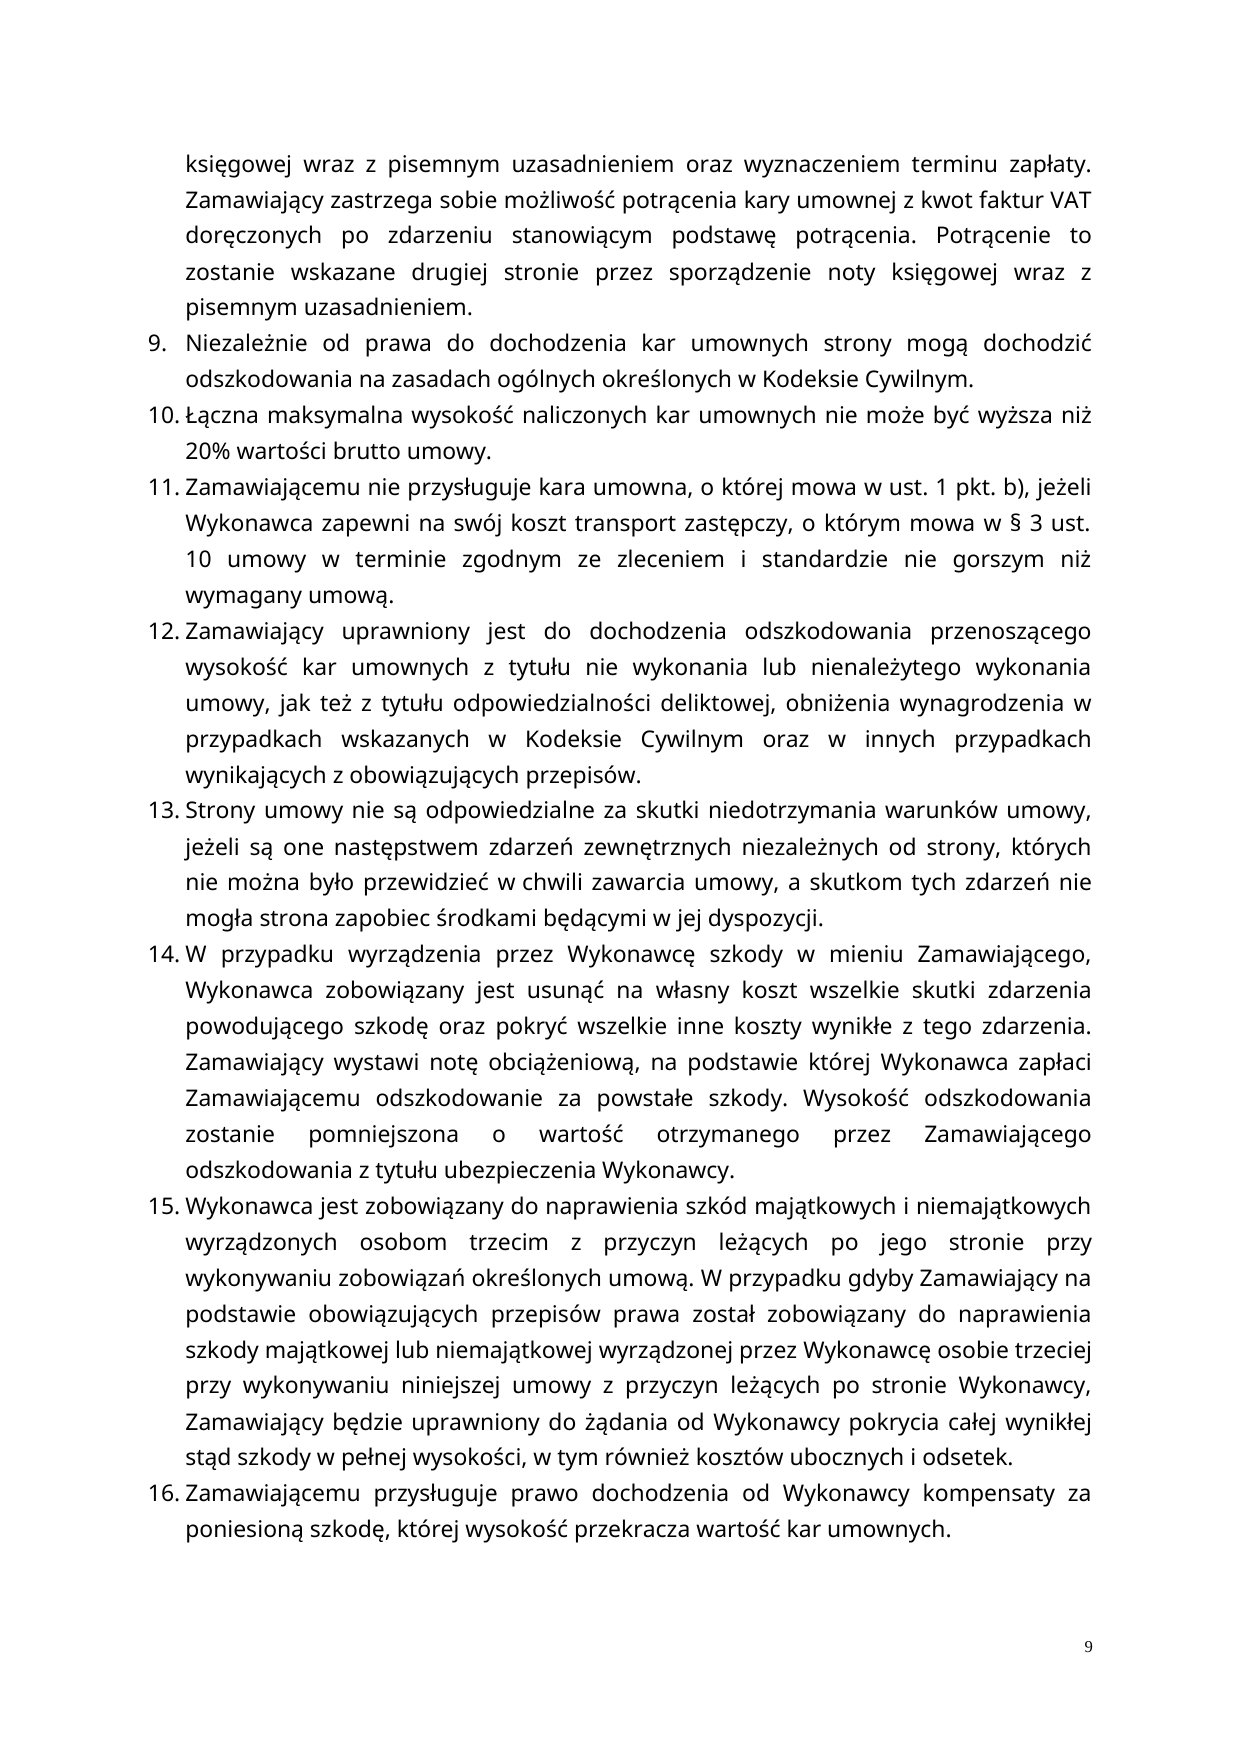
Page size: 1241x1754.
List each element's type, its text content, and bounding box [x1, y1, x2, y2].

list Łączna maksymalna wysokość naliczonych kar umownych nie może być wyższa niż 20% wartości brutto umowy. [148, 399, 1093, 466]
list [148, 148, 1093, 323]
list Niezależnie od prawa do dochodzenia kar umownych strony mogą dochodzić odszkodowania na zasadach ogólnych określonych w Kodeksie Cywilnym. [148, 327, 1093, 394]
list W przypadku wyrządzenia przez Wykonawcę szkody w mieniu Zamawiającego, Wykonawca zobowiązany jest usunąć na własny koszt wszelkie skutki zdarzenia powodującego szkodę oraz pokryć wszelkie inne koszty wynikłe z tego zdarzenia. Zamawiający wystawi notę obciążeniową, na podstawie której Wykonawca zapłaci Zamawiającemu odszkodowanie za powstałe szkody. Wysokość odszkodowania zostanie pomniejszona o wartość otrzymanego przez Zamawiającego odszkodowania z tytułu ubezpieczenia Wykonawcy. [148, 938, 1093, 1185]
list Wykonawca jest zobowiązany do naprawienia szkód majątkowych i niemajątkowych wyrządzonych osobom trzecim z przyczyn leżących po jego stronie przy wykonywaniu zobowiązań określonych umową. W przypadku gdyby Zamawiający na podstawie obowiązujących przepisów prawa został zobowiązany do naprawienia szkody majątkowej lub niemajątkowej wyrządzonej przez Wykonawcę osobie trzeciej przy wykonywaniu niniejszej umowy z przyczyn leżących po stronie Wykonawcy, Zamawiający będzie uprawniony do żądania od Wykonawcy pokrycia całej wynikłej stąd szkody w pełnej wysokości, w tym również kosztów ubocznych i odsetek. [148, 1190, 1093, 1473]
list Zamawiającemu przysługuje prawo dochodzenia od Wykonawcy kompensaty za poniesioną szkodę, której wysokość przekracza wartość kar umownych. [148, 1477, 1093, 1544]
list Zamawiający uprawniony jest do dochodzenia odszkodowania przenoszącego wysokość kar umownych z tytułu nie wykonania lub nienależytego wykonania umowy, jak też z tytułu odpowiedzialności deliktowej, obniżenia wynagrodzenia w przypadkach wskazanych w Kodeksie Cywilnym oraz w innych przypadkach wynikających z obowiązujących przepisów. [148, 615, 1093, 790]
list Strony umowy nie są odpowiedzialne za skutki niedotrzymania warunków umowy, jeżeli są one następstwem zdarzeń zewnętrznych niezależnych od strony, których nie można było przewidzieć w chwili zawarcia umowy, a skutkom tych zdarzeń nie mogła strona zapobiec środkami będącymi w jej dyspozycji. [148, 794, 1093, 933]
list Zamawiającemu nie przysługuje kara umowna, o której mowa w ust. 1 pkt. b), jeżeli Wykonawca zapewni na swój koszt transport zastępczy, o którym mowa w § 3 ust. 10 umowy w terminie zgodnym ze zleceniem i standardzie nie gorszym niż wymagany umową. [148, 471, 1093, 610]
